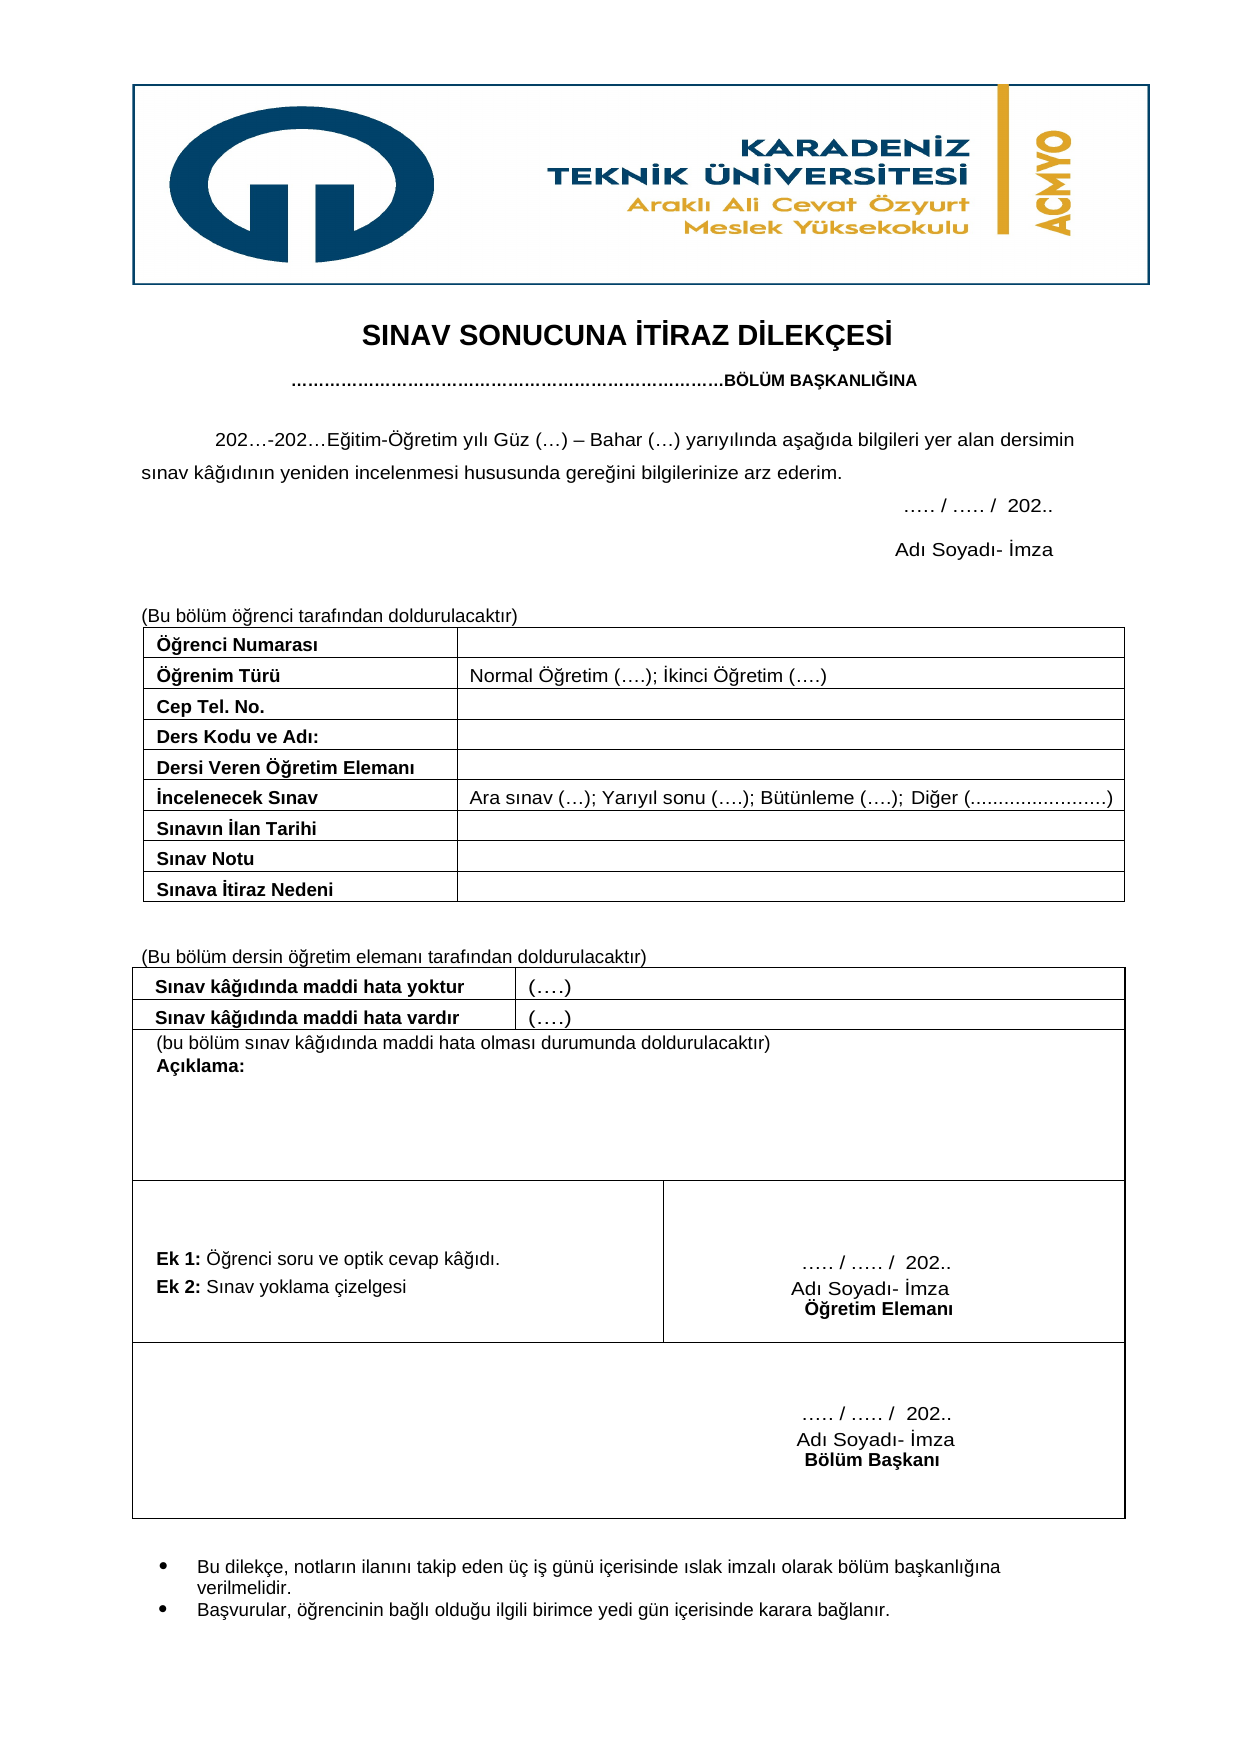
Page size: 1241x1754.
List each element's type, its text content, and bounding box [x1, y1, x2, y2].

table_cell Sınav Notu [144, 841, 457, 871]
text ……………………………………………………………………BÖLÜM BAŞKANLIĞINA [291, 371, 1136, 390]
table_cell İncelenecek Sınav [144, 780, 457, 810]
table_cell (….) [516, 1000, 1124, 1029]
table_cell .…. / .…. / 202.. Adı Soyadı- İmza Öğretim Elemanı [664, 1181, 1124, 1342]
text 202…-202…Eğitim-Öğretim yılı Güz (…) – Bahar (…) yarıyılında aşağıda bilgileri yer alan dersimin sınav kâğıdının yeniden incelenmesi hususunda gereğini bilgilerinize arz ederim. [141, 429, 1114, 483]
title SINAV SONUCUNA İTİRAZ DİLEKÇESİ [360, 318, 895, 352]
table_cell Cep Tel. No. [144, 689, 457, 718]
text (Bu bölüm öğrenci tarafından doldurulacaktır) [141, 604, 1136, 626]
table_cell [458, 811, 1124, 840]
list Başvurular, öğrencinin bağlı olduğu ilgili birimce yedi gün içerisinde karara bağlanır. [159, 1599, 1136, 1621]
table_cell (bu bölüm sınav kâğıdında maddi hata olması durumunda doldurulacaktır) Açıklama: [133, 1030, 1124, 1180]
table_header Öğrenci Numarası [144, 628, 457, 657]
table_cell Ara sınav (…); Yarıyıl sonu (….); Bütünleme (….); Diğer ( ) [458, 780, 1124, 810]
table_cell Sınavın İlan Tarihi [144, 811, 457, 840]
table_cell Ek 1: Öğrenci soru ve optik cevap kâğıdı. Ek 2: Sınav yoklama çizelgesi [133, 1181, 663, 1342]
table_cell Sınava İtiraz Nedeni [144, 872, 457, 901]
table_cell [458, 720, 1124, 749]
table_cell [458, 689, 1124, 718]
table_header (….) [516, 968, 1124, 998]
table_cell [458, 750, 1124, 779]
text (Bu bölüm dersin öğretim elemanı tarafından doldurulacaktır) [141, 946, 1136, 967]
table_cell [458, 841, 1124, 871]
table_header Sınav kâğıdında maddi hata yoktur [133, 968, 515, 998]
table_cell Sınav kâğıdında maddi hata vardır [133, 1000, 515, 1029]
table_header [458, 628, 1124, 657]
picture [132, 84, 1150, 285]
table_cell Dersi Veren Öğretim Elemanı [144, 750, 457, 779]
table_cell Ders Kodu ve Adı: [144, 720, 457, 749]
table_cell Öğrenim Türü [144, 658, 457, 688]
list Bu dilekçe, notların ilanını takip eden üç iş günü içerisinde ıslak imzalı olarak bölüm başkanlığına verilmelidir. [159, 1556, 1004, 1598]
text .…. / .…. / 202.. [119, 495, 1053, 516]
table_cell .…. / .…. / 202.. Adı Soyadı- İmza Bölüm Başkanı [133, 1343, 1124, 1517]
table_cell [458, 872, 1124, 901]
table_cell Normal Öğretim (….); İkinci Öğretim (….) [458, 658, 1124, 688]
text Adı Soyadı- İmza [119, 539, 1053, 560]
